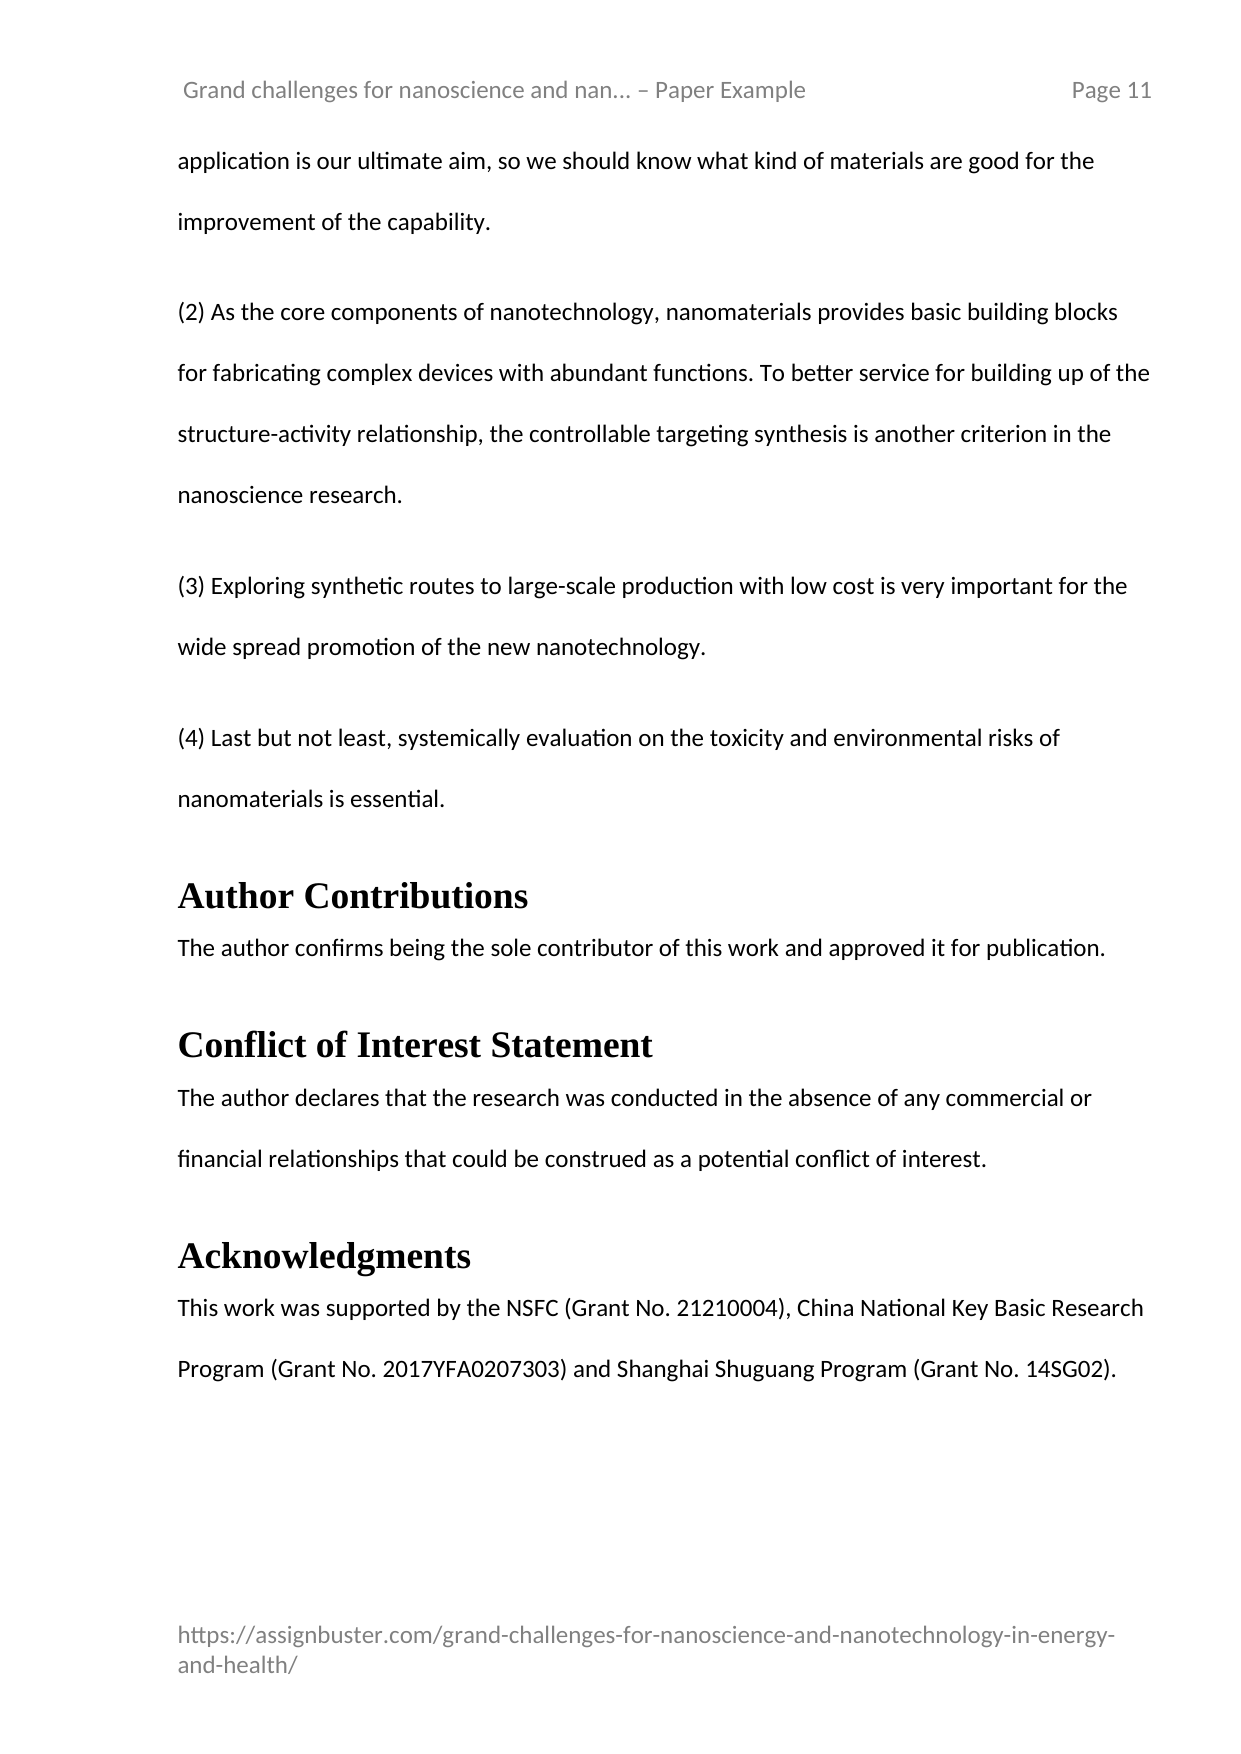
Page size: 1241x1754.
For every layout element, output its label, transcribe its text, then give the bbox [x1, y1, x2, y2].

subtitle Conflict of Interest Statement [177, 1023, 1152, 1066]
text (3) Exploring synthetic routes to large-scale production with low cost is very important for the wide spread promotion of the new nanotechnology. [177, 570, 1152, 662]
subtitle Author Contributions [177, 873, 1152, 916]
text The author declares that the research was conducted in the absence of any commercial or financial relationships that could be construed as a potential conflict of interest. [177, 1082, 1152, 1173]
text (4) Last but not least, systemically evaluation on the toxicity and environmental risks of nanomaterials is essential. [177, 722, 1152, 813]
text This work was supported by the NSFC (Grant No. 21210004), China National Key Basic Research Program (Grant No. 2017YFA0207303) and Shanghai Shuguang Program (Grant No. 14SG02). [177, 1293, 1152, 1384]
text The author confirms being the sole contributor of this work and approved it for publication. [177, 932, 1152, 963]
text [177, 145, 1152, 237]
subtitle Acknowledgments [177, 1233, 1152, 1277]
text (2) As the core components of nanotechnology, nanomaterials provides basic building blocks for fabricating complex devices with abundant functions. To better service for building up of the structure-activity relationship, the controllable targeting synthesis is another criterion in the nanoscience research. [177, 297, 1152, 510]
